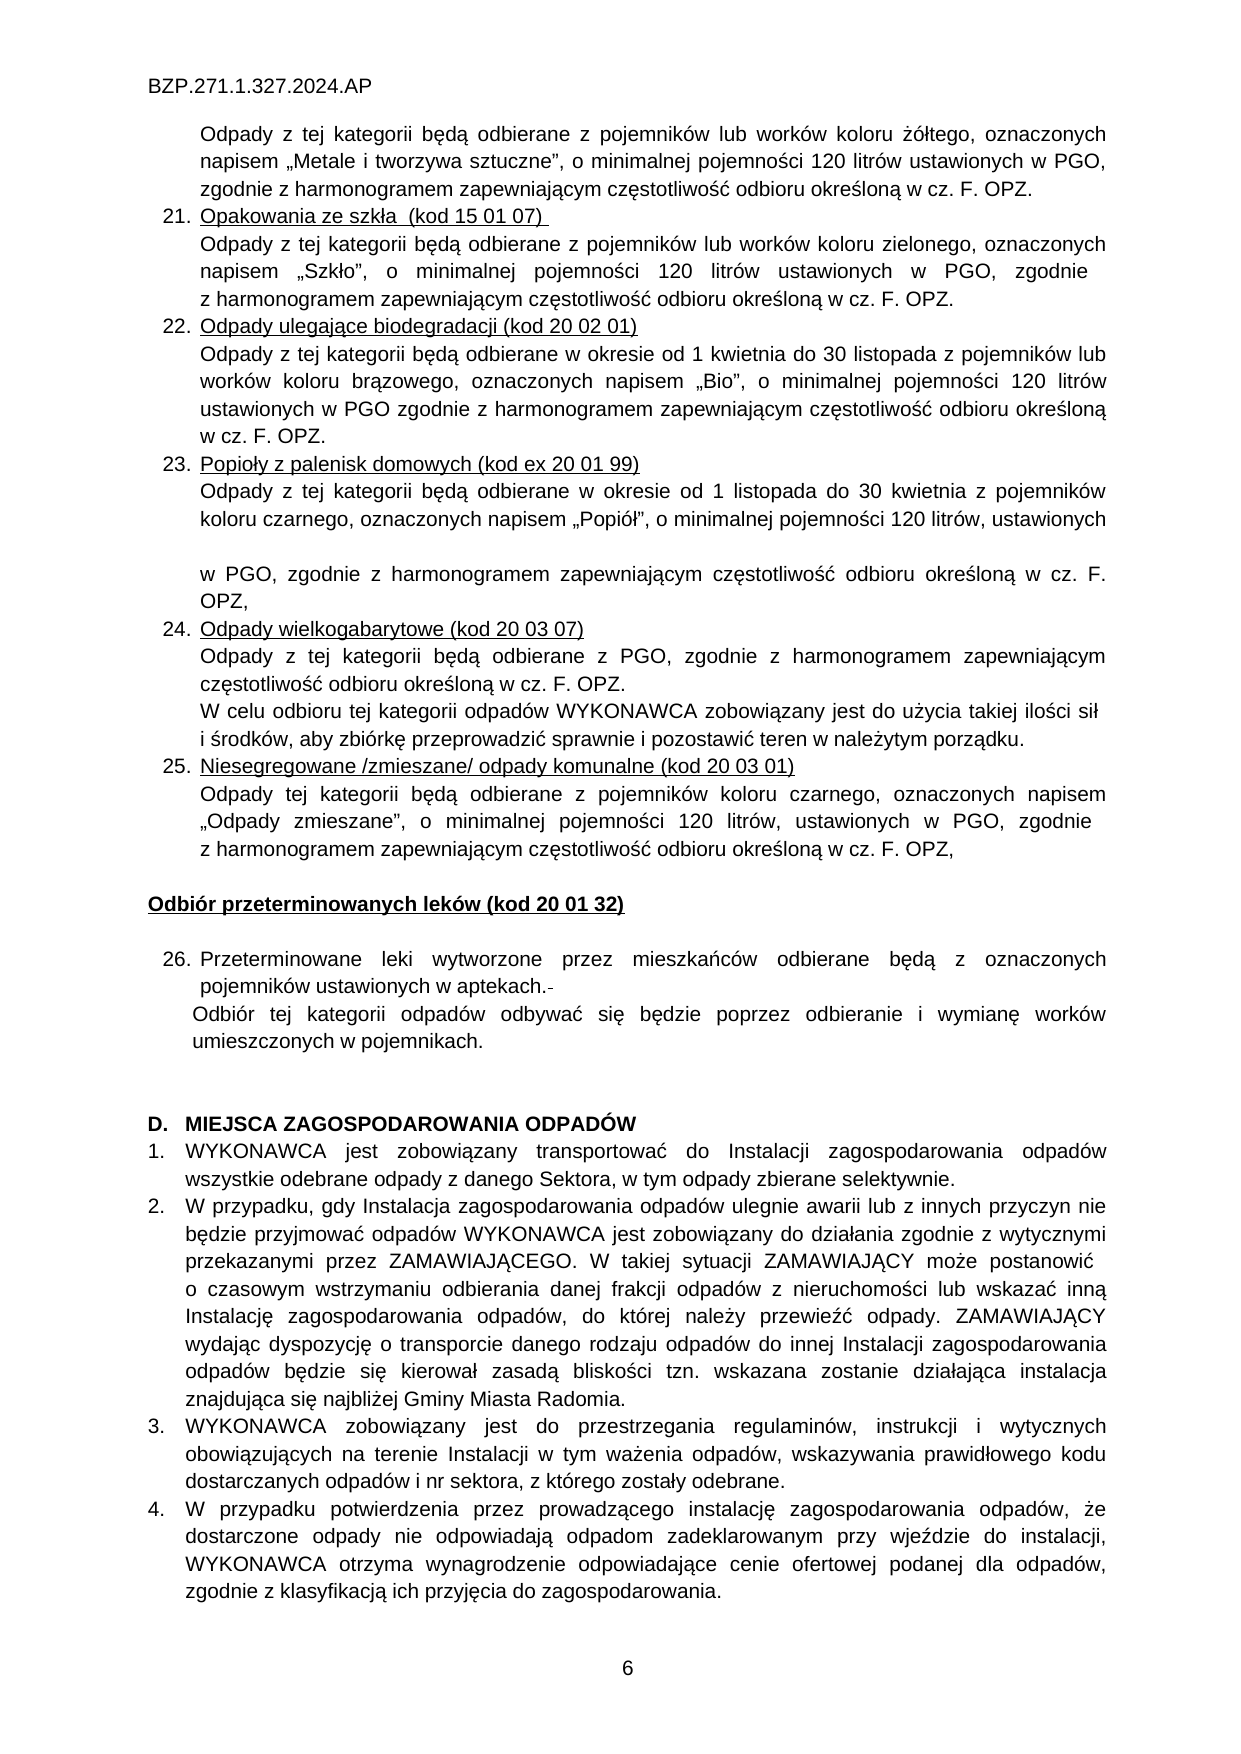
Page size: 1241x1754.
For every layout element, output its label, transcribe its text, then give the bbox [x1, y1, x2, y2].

list WYKONAWCA jest zobowiązany transportować do Instalacji zagospodarowania odpadów wszystkie odebrane odpady z danego Sektora, w tym odpady zbierane selektywnie. [148, 1139, 1107, 1191]
list Przeterminowane leki wytworzone przez mieszkańców odbierane będą z oznaczonych pojemników ustawionych w aptekach. [162, 947, 1107, 998]
list WYKONAWCA zobowiązany jest do przestrzegania regulaminów, instrukcji i wytycznych obowiązujących na terenie Instalacji w tym ważenia odpadów, wskazywania prawidłowego kodu dostarczanych odpadów i nr sektora, z którego zostały odebrane. [148, 1414, 1107, 1493]
text Odbiór tej kategorii odpadów odbywać się będzie poprzez odbieranie i wymianę worków umieszczonych w pojemnikach. [192, 1002, 1107, 1053]
list Odpady z tej kategorii będą odbierane z PGO, zgodnie z harmonogramem zapewniającym częstotliwość odbioru określoną w cz. F. OPZ. [200, 644, 1107, 696]
list Opakowania ze szkła (kod 15 01 07) [162, 204, 1107, 228]
list W przypadku potwierdzenia przez prowadzącego instalację zagospodarowania odpadów, że dostarczone odpady nie odpowiadają odpadom zadeklarowanym przy wjeździe do instalacji, WYKONAWCA otrzyma wynagrodzenie odpowiadające cenie ofertowej podanej dla odpadów, zgodnie z klasyfikacją ich przyjęcia do zagospodarowania. [148, 1497, 1107, 1603]
list W przypadku, gdy Instalacja zagospodarowania odpadów ulegnie awarii lub z innych przyczyn nie będzie przyjmować odpadów WYKONAWCA jest zobowiązany do działania zgodnie z wytycznymi przekazanymi przez ZAMAWIAJĄCEGO. W takiej sytuacji ZAMAWIAJĄCY może postanowić o czasowym wstrzymaniu odbierania danej frakcji odpadów z nieruchomości lub wskazać inną Instalację zagospodarowania odpadów, do której należy przewieźć odpady. ZAMAWIAJĄCY wydając dyspozycję o transporcie danego rodzaju odpadów do innej Instalacji zagospodarowania odpadów będzie się kierował zasadą bliskości tzn. wskazana zostanie działająca instalacja znajdująca się najbliżej Gminy Miasta Radomia. [148, 1194, 1107, 1411]
list Odpady z tej kategorii będą odbierane w okresie od 1 kwietnia do 30 listopada z pojemników lub worków koloru brązowego, oznaczonych napisem „Bio”, o minimalnej pojemności 120 litrów ustawionych w PGO zgodnie z harmonogramem zapewniającym częstotliwość odbioru określoną w cz. F. OPZ. [200, 342, 1107, 448]
list Odpady wielkogabarytowe (kod 20 03 07) [162, 617, 1107, 641]
list Odpady ulegające biodegradacji (kod 20 02 01) [162, 314, 1107, 338]
text Odpady tej kategorii będą odbierane z pojemników koloru czarnego, oznaczonych napisem „Odpady zmieszane”, o minimalnej pojemności 120 litrów, ustawionych w PGO, zgodnie z harmonogramem zapewniającym częstotliwość odbioru określoną w cz. F. OPZ, [200, 782, 1107, 861]
list Odpady z tej kategorii będą odbierane z pojemników lub worków koloru żółtego, oznaczonych napisem „Metale i tworzywa sztuczne”, o minimalnej pojemności 120 litrów ustawionych w PGO, zgodnie z harmonogramem zapewniającym częstotliwość odbioru określoną w cz. F. OPZ. [200, 122, 1107, 201]
text W celu odbioru tej kategorii odpadów WYKONAWCA zobowiązany jest do użycia takiej ilości sił i środków, aby zbiórkę przeprowadzić sprawnie i pozostawić teren w należytym porządku. [200, 699, 1107, 751]
list Odpady z tej kategorii będą odbierane z pojemników lub worków koloru zielonego, oznaczonych napisem „Szkło”, o minimalnej pojemności 120 litrów ustawionych w PGO, zgodnie z harmonogramem zapewniającym częstotliwość odbioru określoną w cz. F. OPZ. [200, 232, 1107, 311]
text Odbiór przeterminowanych leków (kod 20 01 32) [148, 892, 1107, 916]
list MIEJSCA ZAGOSPODAROWANIA ODPADÓW [147, 1112, 1107, 1136]
text Odpady z tej kategorii będą odbierane w okresie od 1 listopada do 30 kwietnia z pojemników koloru czarnego, oznaczonych napisem „Popiół”, o minimalnej pojemności 120 litrów, ustawionych w PGO, zgodnie z harmonogramem zapewniającym częstotliwość odbioru określoną w cz. F. OPZ, [200, 479, 1107, 613]
list Popioły z palenisk domowych (kod ex 20 01 99) [162, 452, 1107, 476]
list Niesegregowane /zmieszane/ odpady komunalne (kod 20 03 01) [162, 754, 1107, 778]
